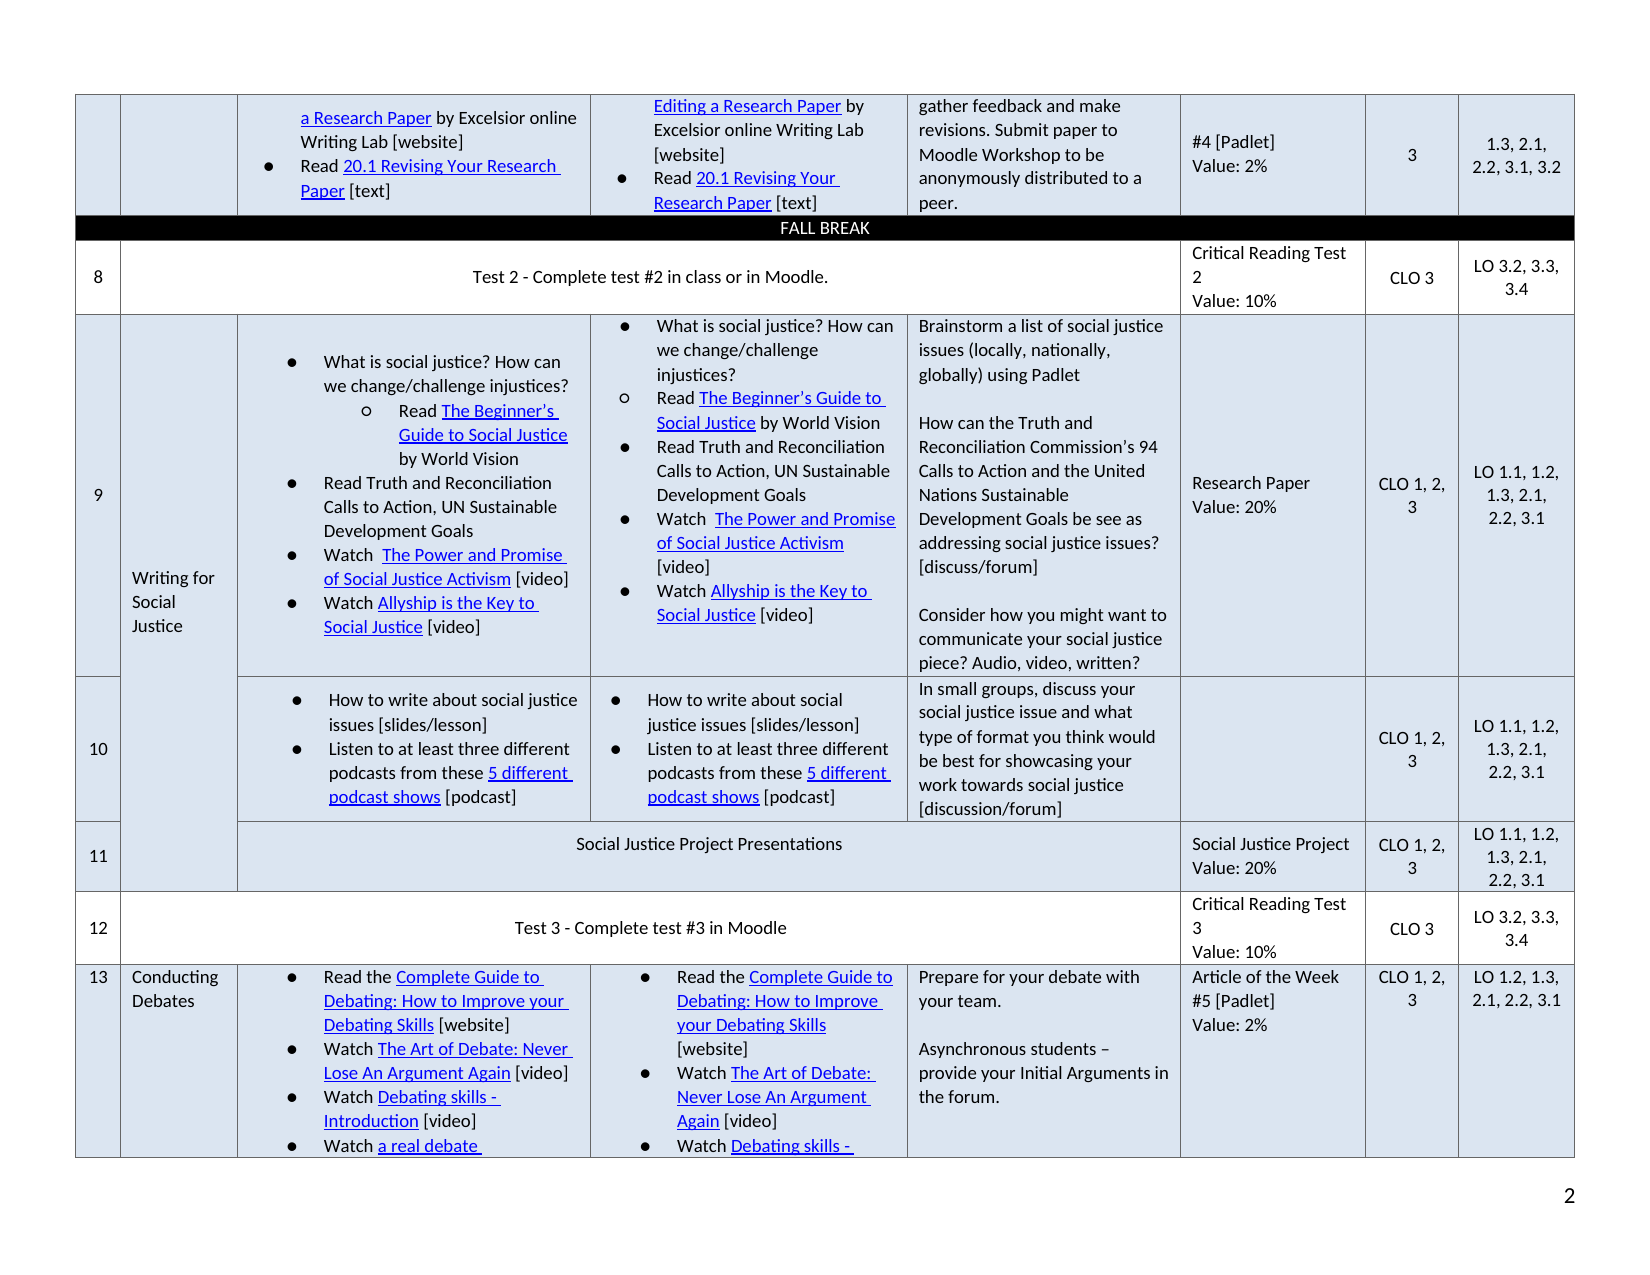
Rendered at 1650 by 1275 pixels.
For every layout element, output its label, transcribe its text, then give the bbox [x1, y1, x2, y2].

table_cell Conducting Debates [121, 965, 237, 1157]
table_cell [1181, 95, 1365, 215]
table_cell FALL BREAK [76, 216, 1574, 240]
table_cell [1181, 965, 1365, 1157]
table_cell LO 3.2, 3.3, 3.4 [1459, 892, 1574, 964]
table_cell 10 [76, 677, 120, 821]
table_cell CLO 3 [1366, 241, 1458, 313]
table_cell LO 3.2, 3.3, 3.4 [1459, 241, 1574, 313]
table_cell 13 [76, 965, 120, 1157]
table_cell 9 [76, 315, 120, 676]
table_cell Critical Reading Test 2 Value: 10% [1181, 241, 1365, 313]
table_cell Test 2 - Complete test #2 in class or in Moodle. [121, 241, 1180, 313]
table_cell What is social justice? How can we change/challenge injustices? Read The Beginner’s Guide to Social Justice by World Vision Read Truth and Reconciliation Calls to Action, UN Sustainable Development Goals Watch The Power and Promise of Social Justice Activism [video] Watch Allyship is the Key to Social Justice [video] [238, 315, 590, 676]
table_cell LO 1.1, 1.2, 1.3, 2.1, 2.2, 3.1 [1459, 822, 1574, 891]
table_cell Social Justice Project Presentations [238, 822, 1180, 891]
table_cell Research Paper Value: 20% [1181, 315, 1365, 676]
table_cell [238, 965, 590, 1157]
table_cell LO 1.1, 1.2, 1.3, 2.1, 2.2, 3.1 [1459, 315, 1574, 676]
table_cell Test 3 - Complete test #3 in Moodle [121, 892, 1180, 964]
table_cell CLO 1, 2, 3 [1366, 315, 1458, 676]
table_cell Brainstorm a list of social justice issues (locally, nationally, globally) using Padlet How can the Truth and Reconciliation Commission’s 94 Calls to Action and the United Nations Sustainable Development Goals be see as addressing social justice issues? [discuss/forum] Consider how you might want to communicate your social justice piece? Audio, video, written? [908, 315, 1180, 676]
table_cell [1459, 95, 1574, 215]
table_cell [591, 965, 907, 1157]
table_cell CLO 1, 2, 3 [1366, 677, 1458, 821]
table_cell CLO 1, 2, 3 [1366, 822, 1458, 891]
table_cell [238, 95, 590, 215]
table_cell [1459, 965, 1574, 1157]
table_cell Writing for Social Justice [121, 315, 237, 891]
table_cell 7 [76, 95, 120, 215]
table_cell CLO 3 [1366, 892, 1458, 964]
table_cell In small groups, discuss your social justice issue and what type of format you think would be best for showcasing your work towards social justice [discussion/forum] [908, 677, 1180, 821]
table_cell CLO 1, 2, 3 [1366, 965, 1458, 1157]
table_cell Critical Reading Test 3 Value: 10% [1181, 892, 1365, 964]
table_cell What is social justice? How can we change/challenge injustices? Read The Beginner’s Guide to Social Justice by World Vision Read Truth and Reconciliation Calls to Action, UN Sustainable Development Goals Watch The Power and Promise of Social Justice Activism [video] Watch Allyship is the Key to Social Justice [video] [591, 315, 907, 676]
table_cell 11 [76, 822, 120, 891]
table_cell [1181, 677, 1365, 821]
table_cell 8 [76, 241, 120, 313]
table_cell How to write about social justice issues [slides/lesson] Listen to at least three different podcasts from these 5 different podcast shows [podcast] [238, 677, 590, 821]
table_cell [591, 95, 907, 215]
table_cell Social Justice Project Value: 20% [1181, 822, 1365, 891]
table_cell LO 1.1, 1.2, 1.3, 2.1, 2.2, 3.1 [1459, 677, 1574, 821]
table_cell 12 [76, 892, 120, 964]
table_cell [908, 965, 1180, 1157]
table_cell How to write about social justice issues [slides/lesson] Listen to at least three different podcasts from these 5 different podcast shows [podcast] [591, 677, 907, 821]
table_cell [908, 95, 1180, 215]
table_cell CLO 1, 2, 3 [1366, 95, 1458, 215]
